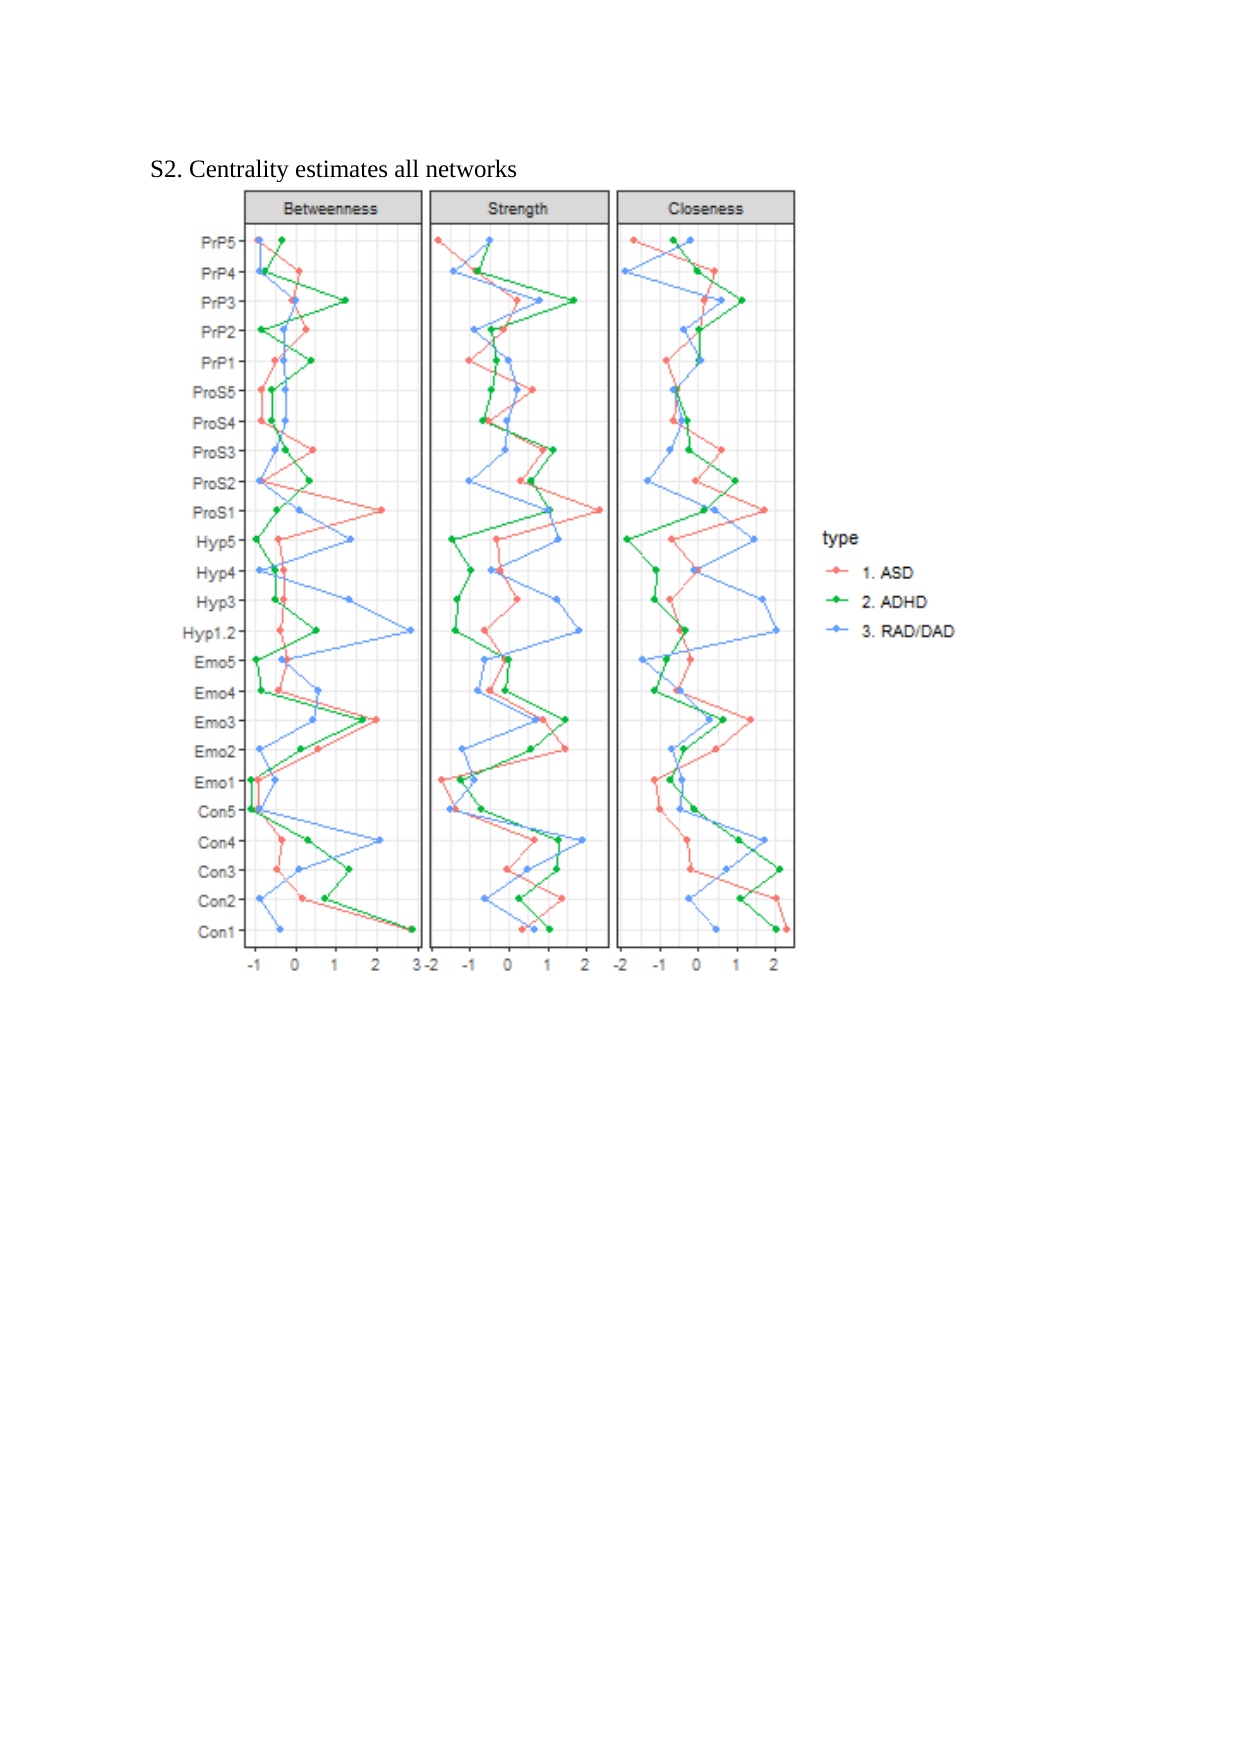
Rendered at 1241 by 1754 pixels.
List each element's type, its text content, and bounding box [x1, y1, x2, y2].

subtitle S2. Centrality estimates all networks [150, 154, 1090, 183]
picture [150, 182, 974, 1007]
